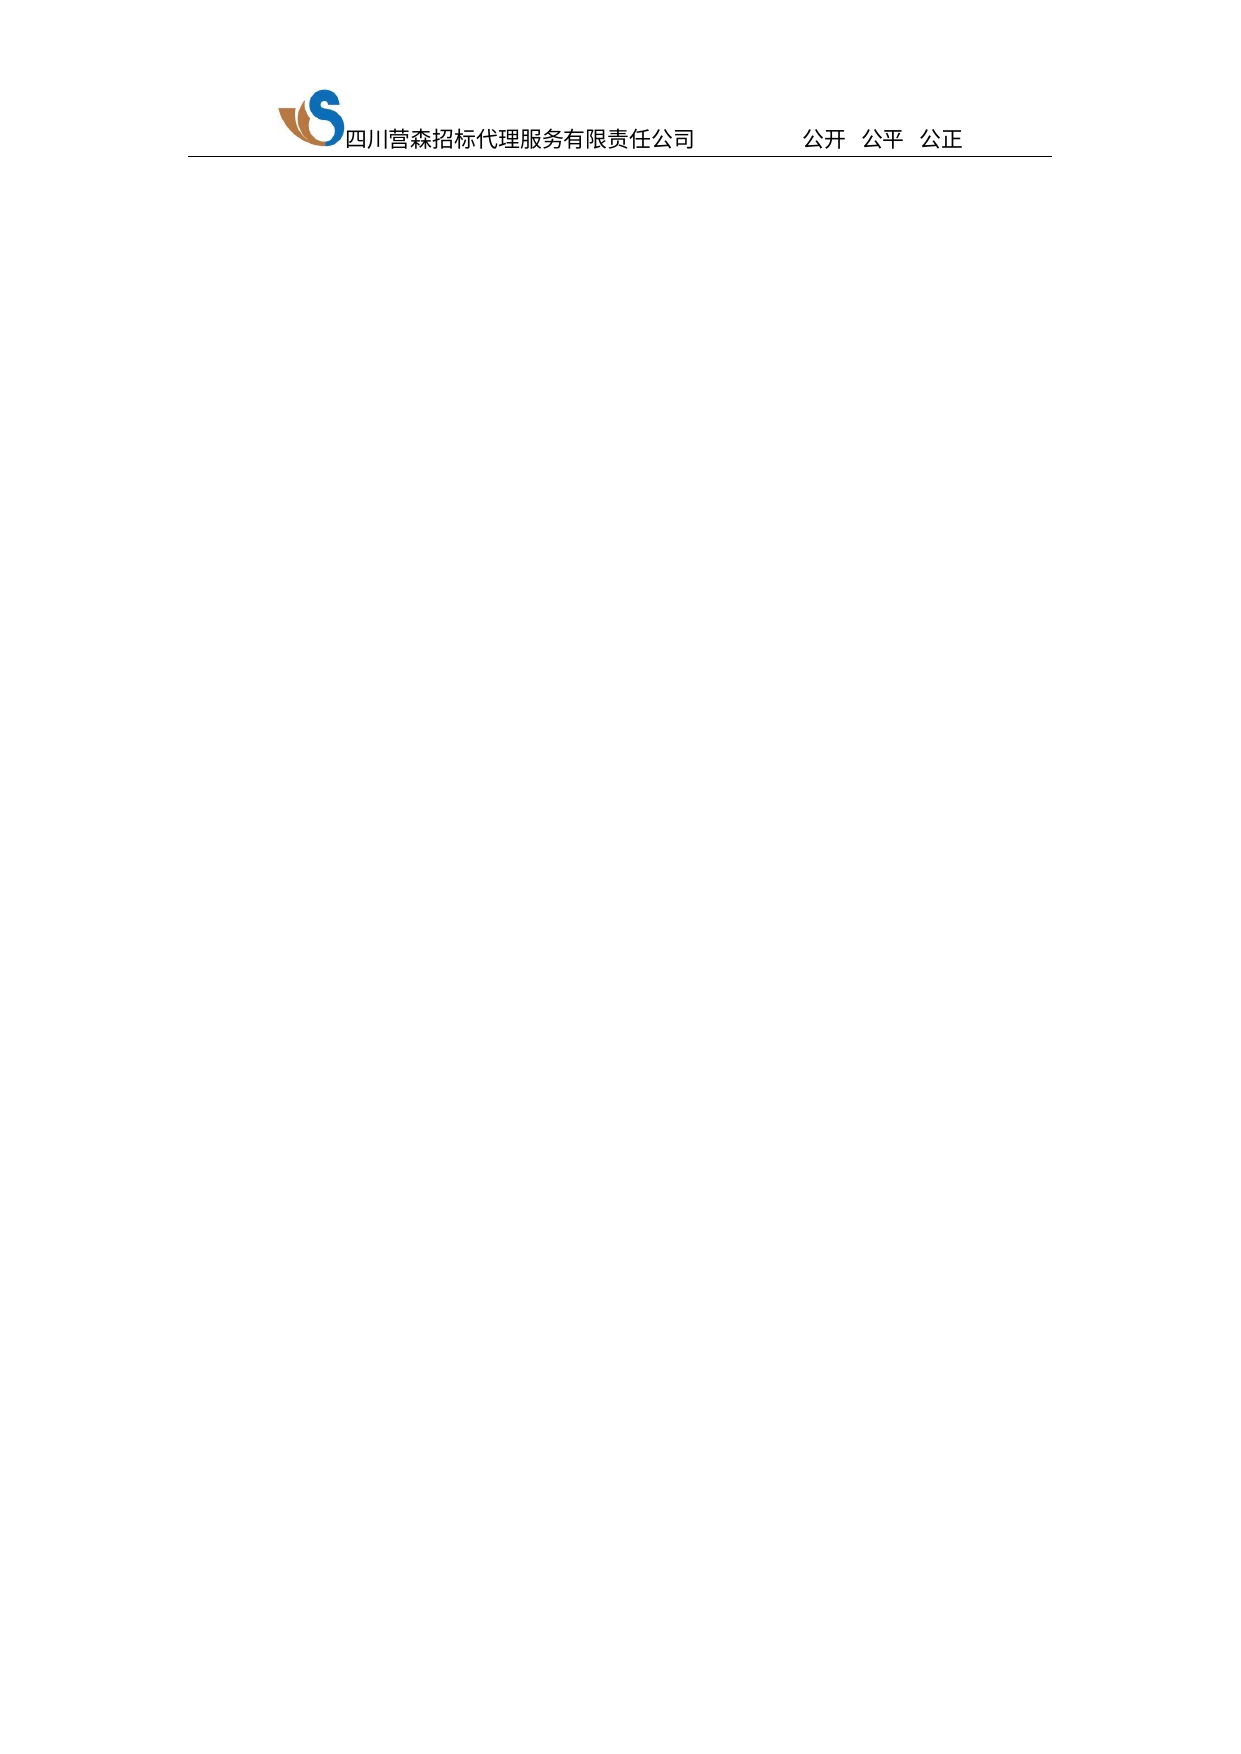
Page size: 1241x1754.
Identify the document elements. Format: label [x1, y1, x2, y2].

picture [277, 88, 345, 148]
